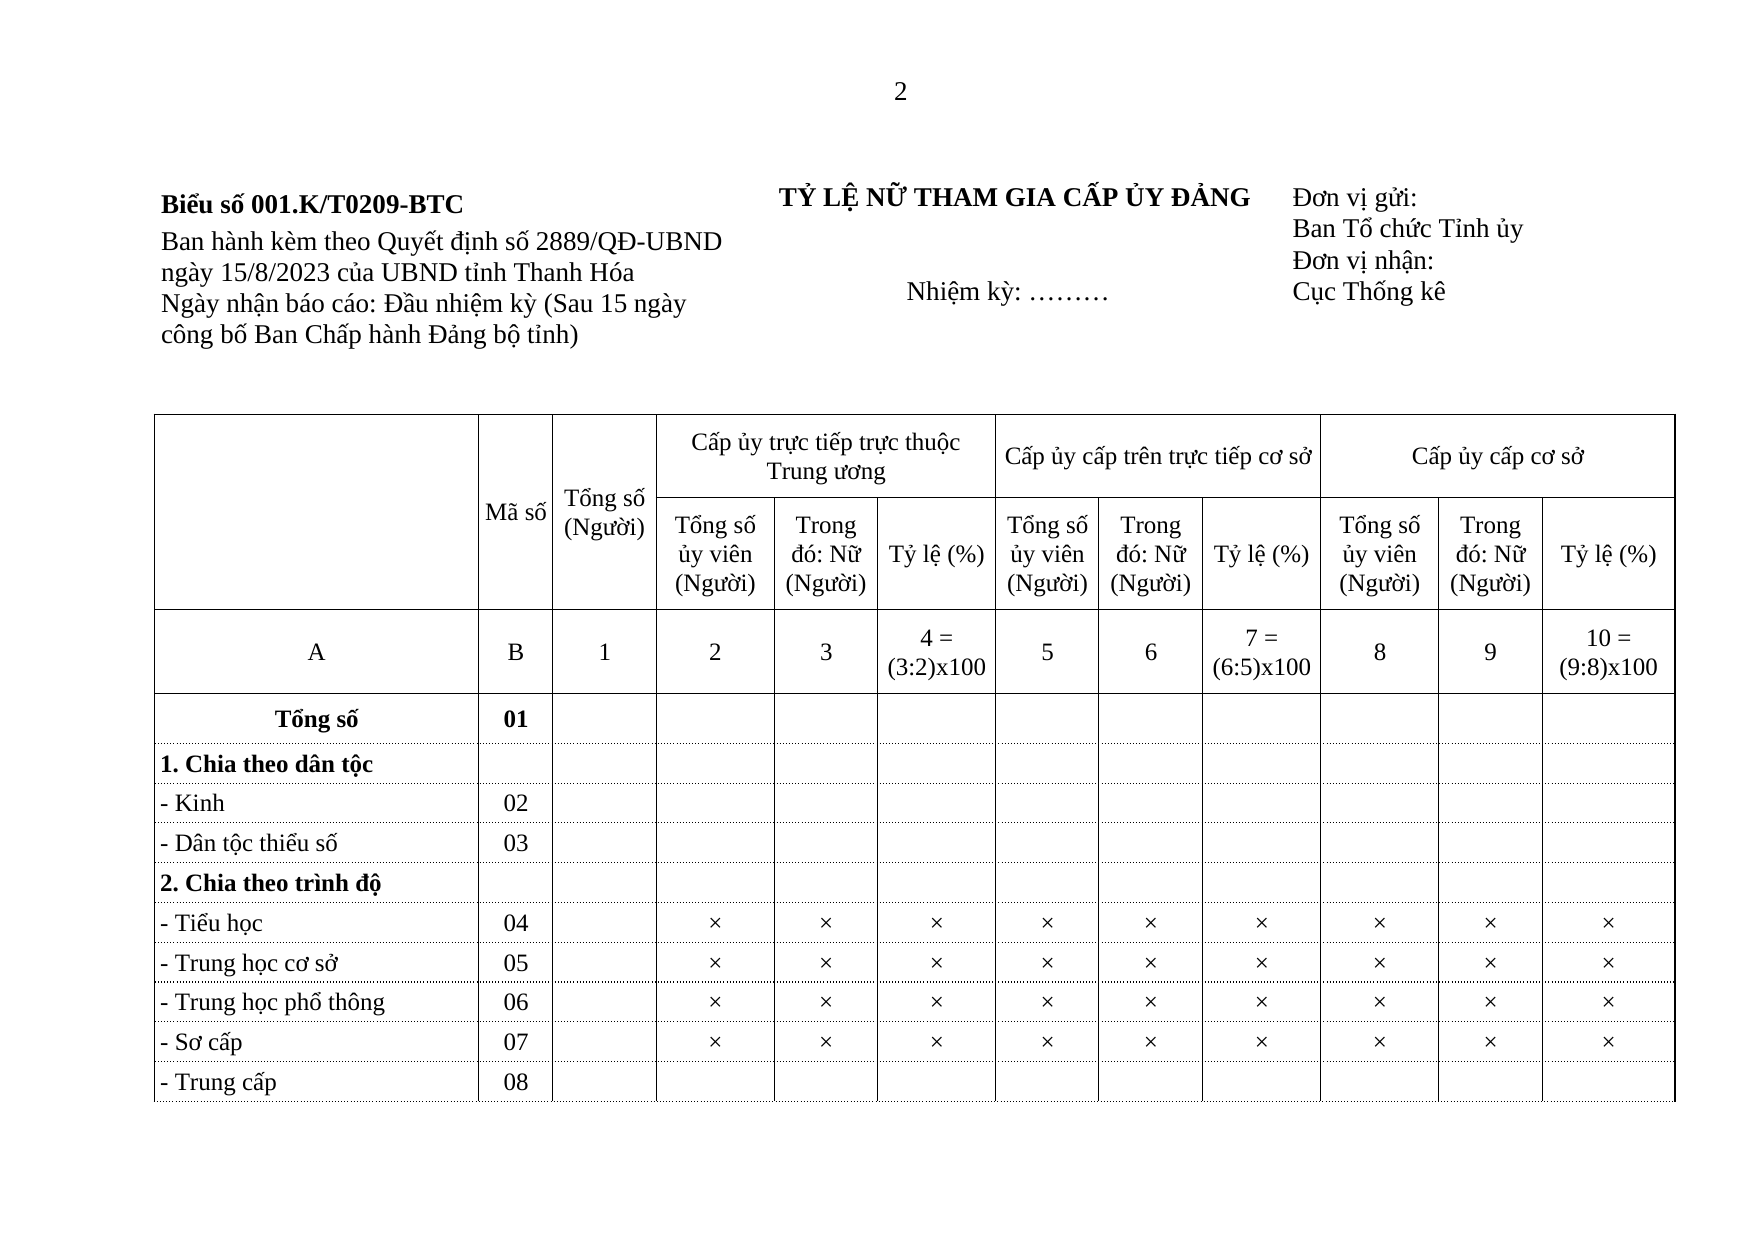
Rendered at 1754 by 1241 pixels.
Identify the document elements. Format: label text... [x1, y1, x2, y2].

table_header Biểu số 001.K/T0209-BTC Ban hành kèm theo Quyết định số 2889/QĐ-UBND ngày 15/8/2023 của UBND tỉnh Thanh Hóa Ngày nhận báo cáo: Đầu nhiệm kỳ (Sau 15 ngày công bố Ban Chấp hành Đảng bộ tỉnh) [150, 181, 735, 350]
table_cell [657, 862, 774, 902]
table_cell [996, 743, 1098, 782]
table_header Cấp ủy cấp cơ sở [1321, 415, 1674, 497]
table_cell [553, 694, 656, 743]
table_cell [878, 783, 995, 822]
table_cell × [657, 902, 774, 942]
table_cell × [996, 942, 1098, 981]
table_cell [1099, 694, 1202, 743]
table_cell [1099, 822, 1202, 862]
table_cell 7 = (6:5)x100 [1203, 610, 1320, 693]
table_cell × [878, 942, 995, 981]
table_cell × [1203, 1021, 1320, 1061]
table_cell 5 [996, 610, 1098, 693]
table_cell × [1099, 902, 1202, 942]
table_cell × [1439, 1021, 1542, 1061]
table_cell - Dân tộc thiểu số [155, 822, 478, 862]
table_cell Trong đó: Nữ (Người) [1439, 498, 1542, 609]
table_header Cấp ủy cấp trên trực tiếp cơ sở [996, 415, 1320, 497]
table_cell [1543, 743, 1674, 782]
table_cell [996, 694, 1098, 743]
table_cell × [1321, 942, 1438, 981]
table_cell × [1543, 981, 1674, 1021]
table_cell [1203, 862, 1320, 902]
table_cell [1099, 862, 1202, 902]
table_cell - Sơ cấp [155, 1021, 478, 1061]
table_cell × [996, 902, 1098, 942]
table_cell [1099, 783, 1202, 822]
table_cell 10 = (9:8)x100 [1543, 610, 1674, 693]
table_cell 3 [775, 610, 877, 693]
table_cell 6 [1099, 610, 1202, 693]
table_cell × [1203, 981, 1320, 1021]
table_cell Trong đó: Nữ (Người) [775, 498, 877, 609]
table_cell [878, 822, 995, 862]
table_cell 03 [479, 822, 552, 862]
table_cell [878, 694, 995, 743]
table_cell [1439, 822, 1542, 862]
table_cell - Trung cấp [155, 1061, 478, 1101]
table_cell × [1543, 902, 1674, 942]
table_cell [479, 743, 552, 782]
table_cell - Kinh [155, 783, 478, 822]
table_cell 8 [1321, 610, 1438, 693]
table_cell [996, 783, 1098, 822]
table_cell [1439, 862, 1542, 902]
table_header Mã số [479, 415, 552, 609]
table_cell [1543, 1061, 1674, 1101]
table_cell × [657, 942, 774, 981]
table_cell Tỷ lệ (%) [1203, 498, 1320, 609]
table_cell [657, 783, 774, 822]
table_cell [1321, 862, 1438, 902]
table_cell × [1439, 981, 1542, 1021]
table_cell Tỷ lệ (%) [1543, 498, 1674, 609]
table_cell × [775, 902, 877, 942]
table_cell × [1439, 942, 1542, 981]
table_cell A [155, 610, 478, 693]
table_cell [657, 694, 774, 743]
table_cell [553, 1061, 656, 1101]
table_cell Tổng số ủy viên (Người) [996, 498, 1098, 609]
table_header Đơn vị gửi: Ban Tổ chức Tỉnh ủy Đơn vị nhận: Cục Thống kê [1281, 181, 1680, 350]
table_cell [775, 1061, 877, 1101]
table_cell [1203, 783, 1320, 822]
table_cell × [657, 981, 774, 1021]
table_cell [878, 862, 995, 902]
table_cell × [775, 981, 877, 1021]
table_cell [878, 743, 995, 782]
table_header [155, 415, 478, 609]
table_cell [553, 822, 656, 862]
table_cell 1 [553, 610, 656, 693]
table_cell B [479, 610, 552, 693]
table_cell [553, 942, 656, 981]
table_cell [1203, 1061, 1320, 1101]
table_header Tổng số (Người) [553, 415, 656, 609]
table_cell [657, 743, 774, 782]
table_cell 05 [479, 942, 552, 981]
table_cell × [1439, 902, 1542, 942]
table_cell Tổng số ủy viên (Người) [657, 498, 774, 609]
table_cell [878, 1061, 995, 1101]
table_cell [657, 822, 774, 862]
table_cell × [1321, 981, 1438, 1021]
table_cell × [878, 1021, 995, 1061]
table_cell - Trung học cơ sở [155, 942, 478, 981]
table_cell 06 [479, 981, 552, 1021]
table_cell [1543, 783, 1674, 822]
table_cell × [878, 981, 995, 1021]
table_cell × [1543, 942, 1674, 981]
table_header Cấp ủy trực tiếp trực thuộc Trung ương [657, 415, 995, 497]
table_cell × [996, 981, 1098, 1021]
table_cell [1099, 743, 1202, 782]
table_cell - Tiểu học [155, 902, 478, 942]
table_cell × [775, 942, 877, 981]
table_cell 07 [479, 1021, 552, 1061]
table_cell [1321, 743, 1438, 782]
table_cell [1203, 694, 1320, 743]
table_cell Tỷ lệ (%) [878, 498, 995, 609]
table_cell [1321, 783, 1438, 822]
table_cell × [996, 1021, 1098, 1061]
table_cell [775, 783, 877, 822]
table_cell [553, 783, 656, 822]
table_cell [1203, 822, 1320, 862]
table_cell × [775, 1021, 877, 1061]
table_cell 04 [479, 902, 552, 942]
table_cell [553, 981, 656, 1021]
table_cell [479, 862, 552, 902]
table_cell [1321, 822, 1438, 862]
table_cell 2. Chia theo trình độ [155, 862, 478, 902]
table_cell [657, 1061, 774, 1101]
table_cell [553, 902, 656, 942]
table_cell 4 = (3:2)x100 [878, 610, 995, 693]
table_cell [1321, 694, 1438, 743]
table_cell [775, 822, 877, 862]
table_cell × [1099, 1021, 1202, 1061]
table_cell [553, 862, 656, 902]
table_cell [553, 1021, 656, 1061]
table_cell × [657, 1021, 774, 1061]
table_cell 9 [1439, 610, 1542, 693]
table_cell 1. Chia theo dân tộc [155, 743, 478, 782]
table_cell [775, 743, 877, 782]
table_cell [1439, 743, 1542, 782]
table_cell 2 [657, 610, 774, 693]
table_cell [775, 694, 877, 743]
table_cell 08 [479, 1061, 552, 1101]
table_cell [1543, 822, 1674, 862]
table_cell [1439, 1061, 1542, 1101]
table_cell [553, 743, 656, 782]
table_cell × [878, 902, 995, 942]
table_cell [996, 822, 1098, 862]
table_cell [1321, 1061, 1438, 1101]
table_cell Tổng số ủy viên (Người) [1321, 498, 1438, 609]
table_cell [1543, 694, 1674, 743]
table_cell × [1099, 981, 1202, 1021]
table_cell × [1099, 942, 1202, 981]
table_cell [1543, 862, 1674, 902]
table_cell [996, 862, 1098, 902]
table_cell [996, 1061, 1098, 1101]
table_cell [1099, 1061, 1202, 1101]
table_cell 01 [479, 694, 552, 743]
table_cell × [1203, 902, 1320, 942]
table_cell [775, 862, 877, 902]
table_cell × [1203, 942, 1320, 981]
table_header TỶ LỆ NỮ THAM GIA CẤP ỦY ĐẢNG Nhiệm kỳ: ……… [735, 181, 1281, 350]
table_cell × [1321, 1021, 1438, 1061]
table_cell × [1321, 902, 1438, 942]
table_cell [1439, 783, 1542, 822]
table_cell Trong đó: Nữ (Người) [1099, 498, 1202, 609]
table_cell × [1543, 1021, 1674, 1061]
table_cell 02 [479, 783, 552, 822]
table_cell [1203, 743, 1320, 782]
table_cell [1439, 694, 1542, 743]
table_cell - Trung học phổ thông [155, 981, 478, 1021]
table_cell Tổng số [155, 694, 478, 743]
